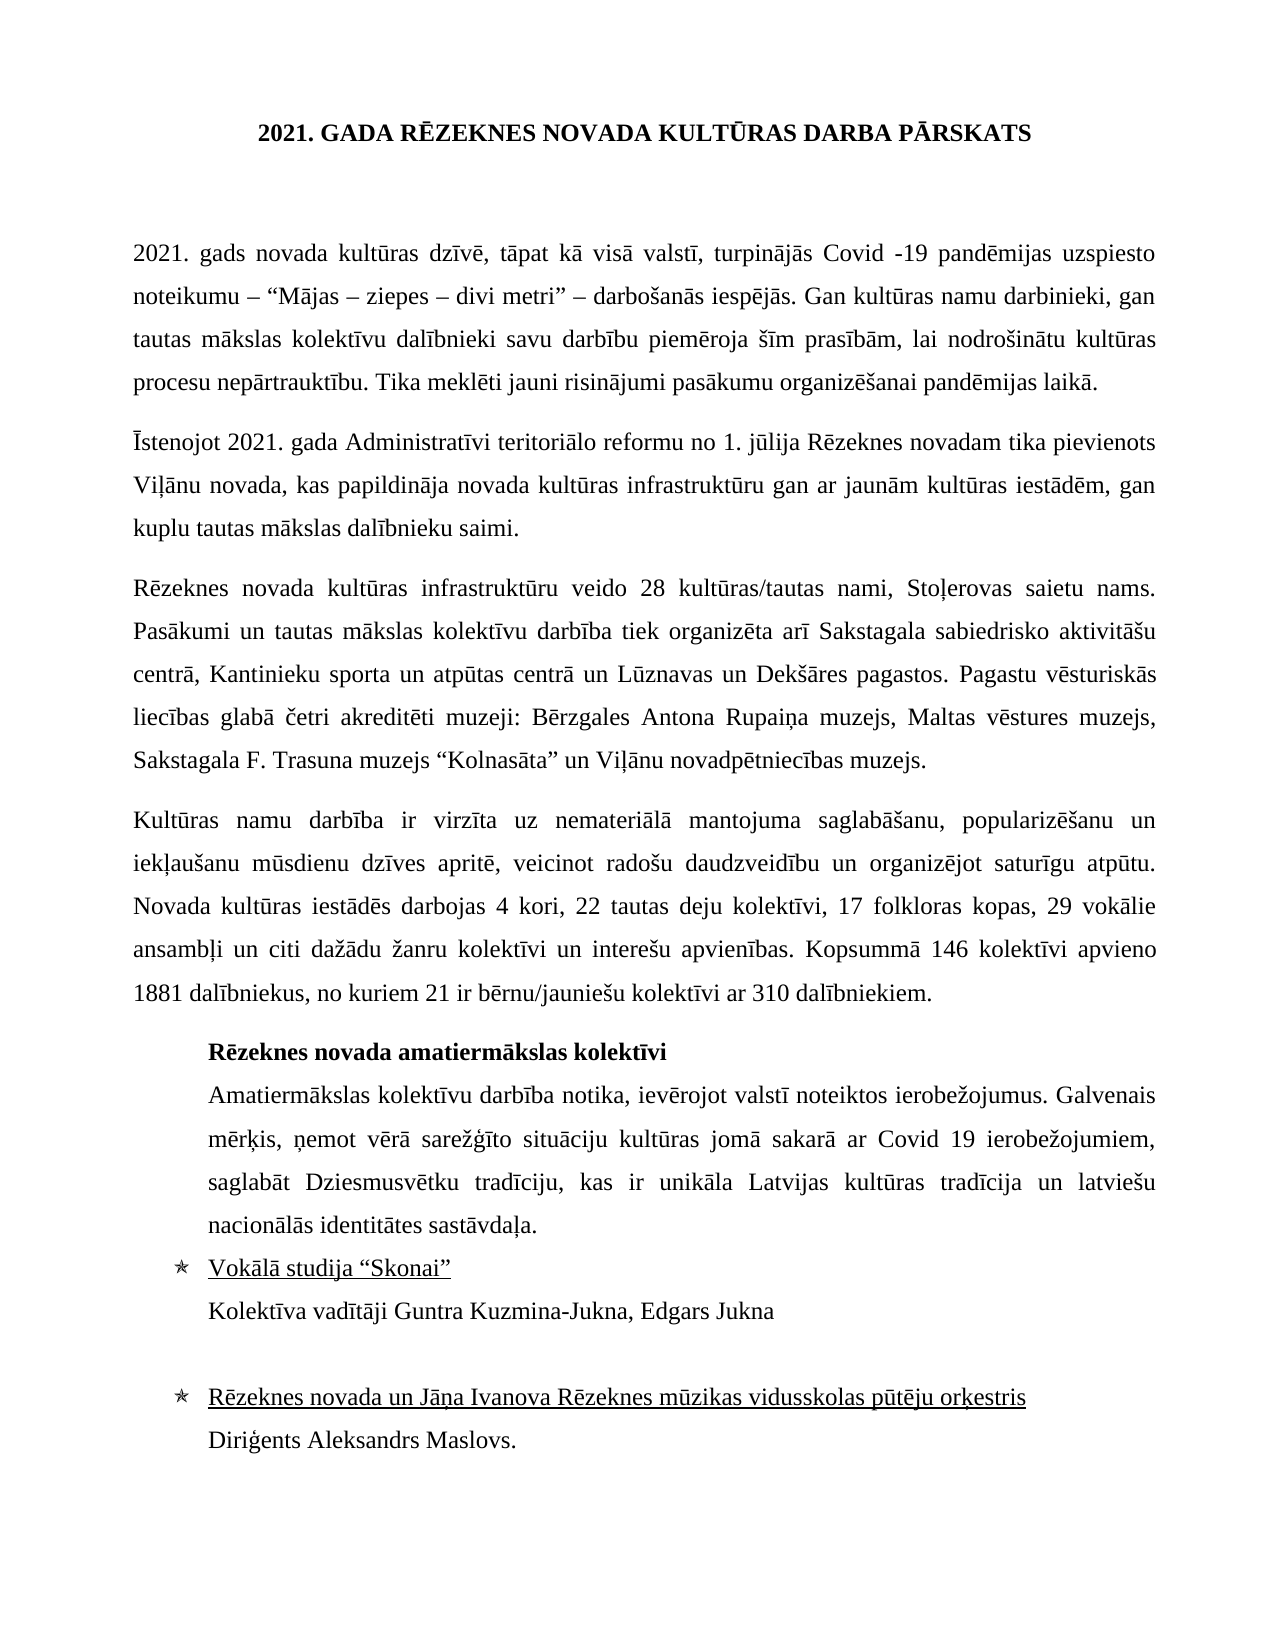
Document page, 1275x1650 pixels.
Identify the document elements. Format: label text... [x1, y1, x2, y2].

text Īstenojot 2021. gada Administratīvi teritoriālo reformu no 1. jūlija Rēzeknes novadam tika pievienots Viļānu novada, kas papildināja novada kultūras infrastruktūru gan ar jaunām kultūras iestādēm, gan kuplu tautas mākslas dalībnieku saimi. [133, 427, 1157, 542]
text 2021. gads novada kultūras dzīvē, tāpat kā visā valstī, turpinājās Covid -19 pandēmijas uzspiesto noteikumu – “Mājas – ziepes – divi metri” – darbošanās iespējās. Gan kultūras namu darbinieki, gan tautas mākslas kolektīvu dalībnieki savu darbību piemēroja šīm prasībām, lai nodrošinātu kultūras procesu nepārtrauktību. Tika meklēti jauni risinājumi pasākumu organizēšanai pandēmijas laikā. [133, 238, 1157, 396]
text Kolektīva vadītāji Guntra Kuzmina-Jukna, Edgars Jukna [208, 1296, 1157, 1325]
list Rēzeknes novada un Jāņa Ivanova Rēzeknes mūzikas vidusskolas pūtēju orķestris [170, 1382, 1157, 1411]
text Diriģents Aleksandrs Maslovs. [133, 1426, 1157, 1454]
list Vokālā studija “Skonai” [170, 1253, 1157, 1282]
text Kultūras namu darbība ir virzīta uz nemateriālā mantojuma saglabāšanu, popularizēšanu un iekļaušanu mūsdienu dzīves apritē, veicinot radošu daudzveidību un organizējot saturīgu atpūtu. Novada kultūras iestādēs darbojas 4 kori, 22 tautas deju kolektīvi, 17 folkloras kopas, 29 vokālie ansambļi un citi dažādu žanru kolektīvi un interešu apvienības. Kopsummā 146 kolektīvi apvieno 1881 dalībniekus, no kuriem 21 ir bērnu/jauniešu kolektīvi ar 310 dalībniekiem. [133, 805, 1157, 1006]
text Rēzeknes novada amatiermākslas kolektīvi [208, 1037, 1157, 1066]
text Rēzeknes novada kultūras infrastruktūru veido 28 kultūras/tautas nami, Stoļerovas saietu nams. Pasākumi un tautas mākslas kolektīvu darbība tiek organizēta arī Sakstagala sabiedrisko aktivitāšu centrā, Kantinieku sporta un atpūtas centrā un Lūznavas un Dekšāres pagastos. Pagastu vēsturiskās liecības glabā četri akreditēti muzeji: Bērzgales Antona Rupaiņa muzejs, Maltas vēstures muzejs, Sakstagala F. Trasuna muzejs “Kolnasāta” un Viļānu novadpētniecības muzejs. [133, 573, 1157, 774]
text Amatiermākslas kolektīvu darbība notika, ievērojot valstī noteiktos ierobežojumus. Galvenais mērķis, ņemot vērā sarežģīto situāciju kultūras jomā sakarā ar Covid 19 ierobežojumiem, saglabāt Dziesmusvētku tradīciju, kas ir unikāla Latvijas kultūras tradīcija un latviešu nacionālās identitātes sastāvdaļa. [208, 1081, 1157, 1239]
text 2021. GADA RĒZEKNES NOVADA KULTŪRAS DARBA PĀRSKATS [133, 118, 1157, 147]
